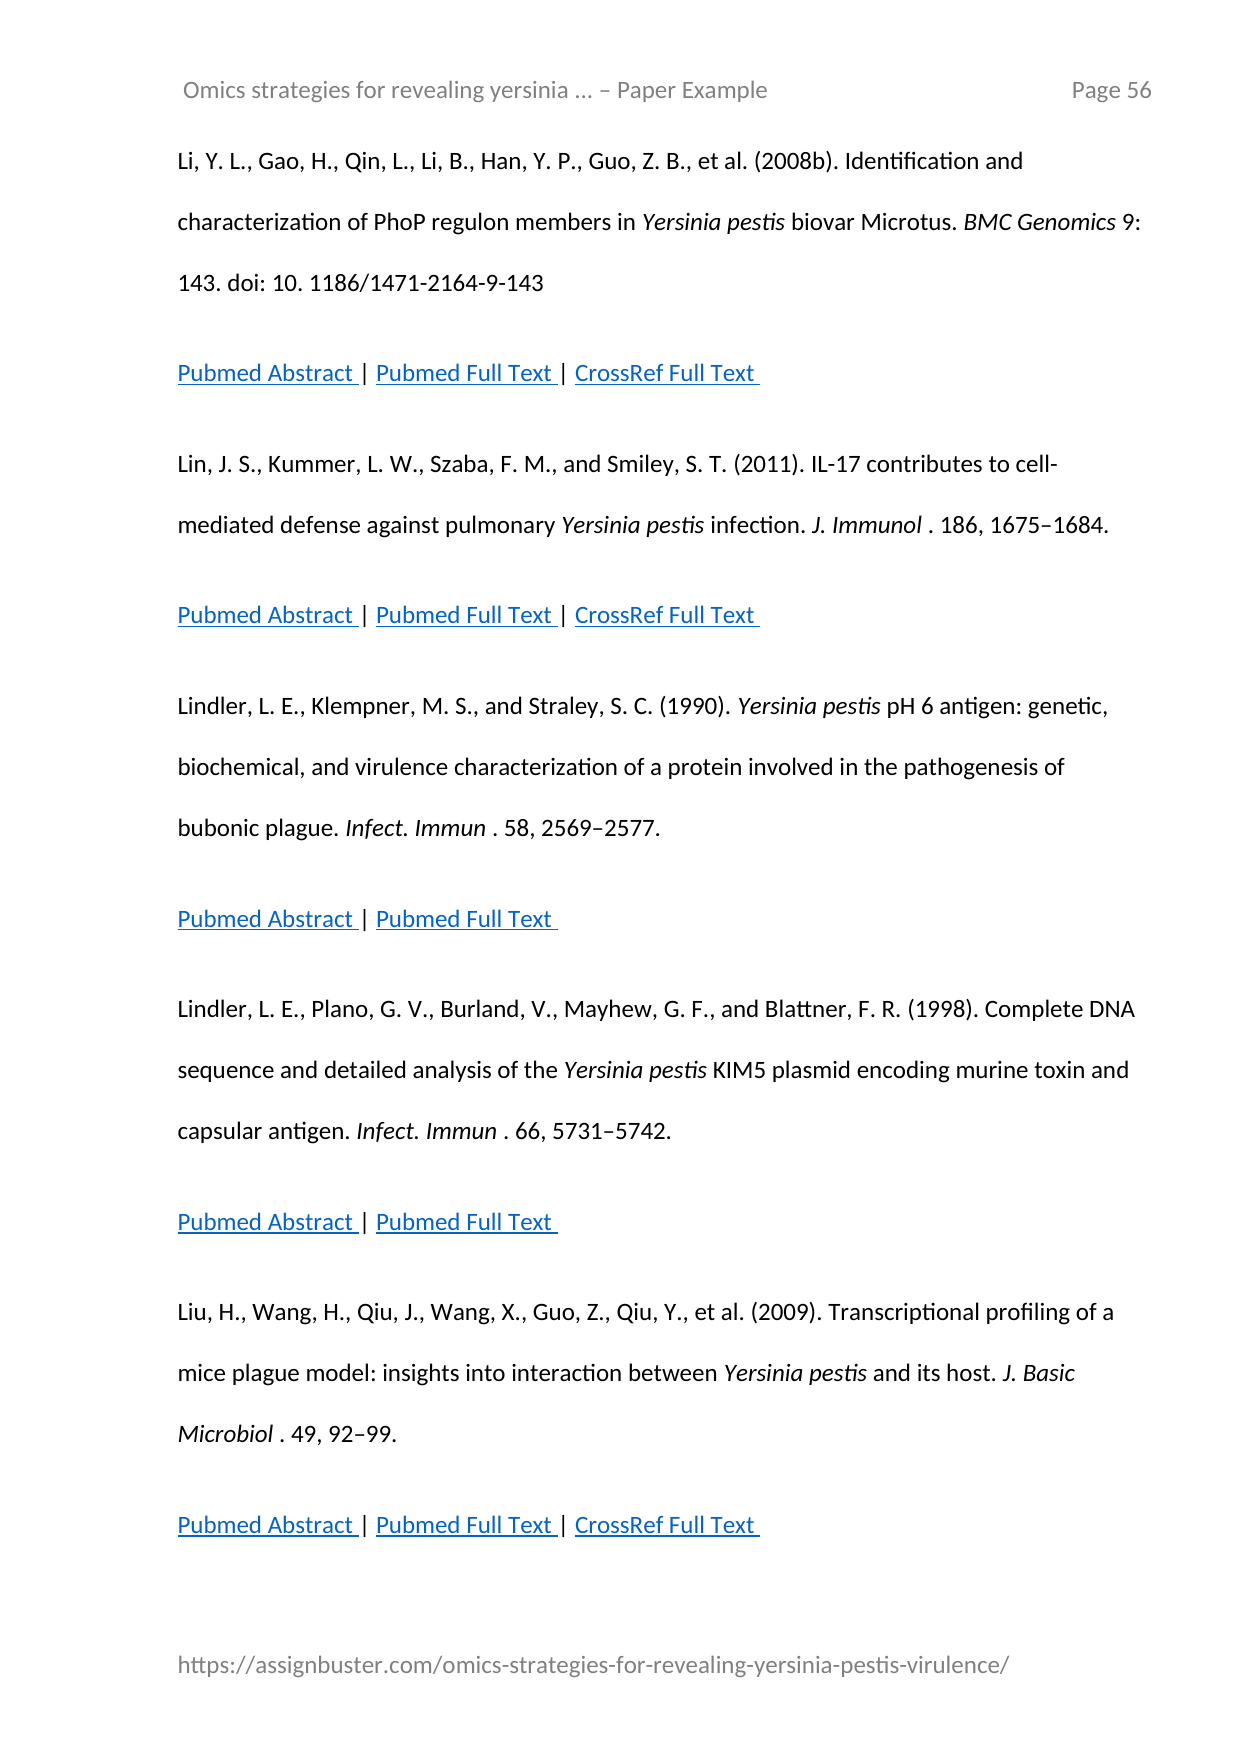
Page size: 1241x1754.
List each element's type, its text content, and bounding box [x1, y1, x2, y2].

text Li, Y. L., Gao, H., Qin, L., Li, B., Han, Y. P., Guo, Z. B., et al. (2008b). Identification and characterization of PhoP regulon members in Yersinia pestis biovar Microtus. BMC Genomics 9: 143. doi: 10. 1186/1471-2164-9-143 [177, 145, 1152, 298]
text Lindler, L. E., Plano, G. V., Burland, V., Mayhew, G. F., and Blattner, F. R. (1998). Complete DNA sequence and detailed analysis of the Yersinia pestis KIM5 plasmid encoding murine toxin and capsular antigen. Infect. Immun . 66, 5731–5742. [177, 993, 1152, 1146]
text Lin, J. S., Kummer, L. W., Szaba, F. M., and Smiley, S. T. (2011). IL-17 contributes to cell-mediated defense against pulmonary Yersinia pestis infection. J. Immunol . 186, 1675–1684. [177, 448, 1152, 540]
text Pubmed Abstract | Pubmed Full Text | CrossRef Full Text [177, 1509, 1152, 1539]
text Pubmed Abstract | Pubmed Full Text | CrossRef Full Text [177, 600, 1152, 630]
text Liu, H., Wang, H., Qiu, J., Wang, X., Guo, Z., Qiu, Y., et al. (2009). Transcriptional profiling of a mice plague model: insights into interaction between Yersinia pestis and its host. J. Basic Microbiol . 49, 92–99. [177, 1296, 1152, 1449]
text Pubmed Abstract | Pubmed Full Text | CrossRef Full Text [177, 358, 1152, 388]
text Pubmed Abstract | Pubmed Full Text [177, 1206, 1152, 1236]
text Lindler, L. E., Klempner, M. S., and Straley, S. C. (1990). Yersinia pestis pH 6 antigen: genetic, biochemical, and virulence characterization of a protein involved in the pathogenesis of bubonic plague. Infect. Immun . 58, 2569–2577. [177, 690, 1152, 843]
text Pubmed Abstract | Pubmed Full Text [177, 903, 1152, 933]
